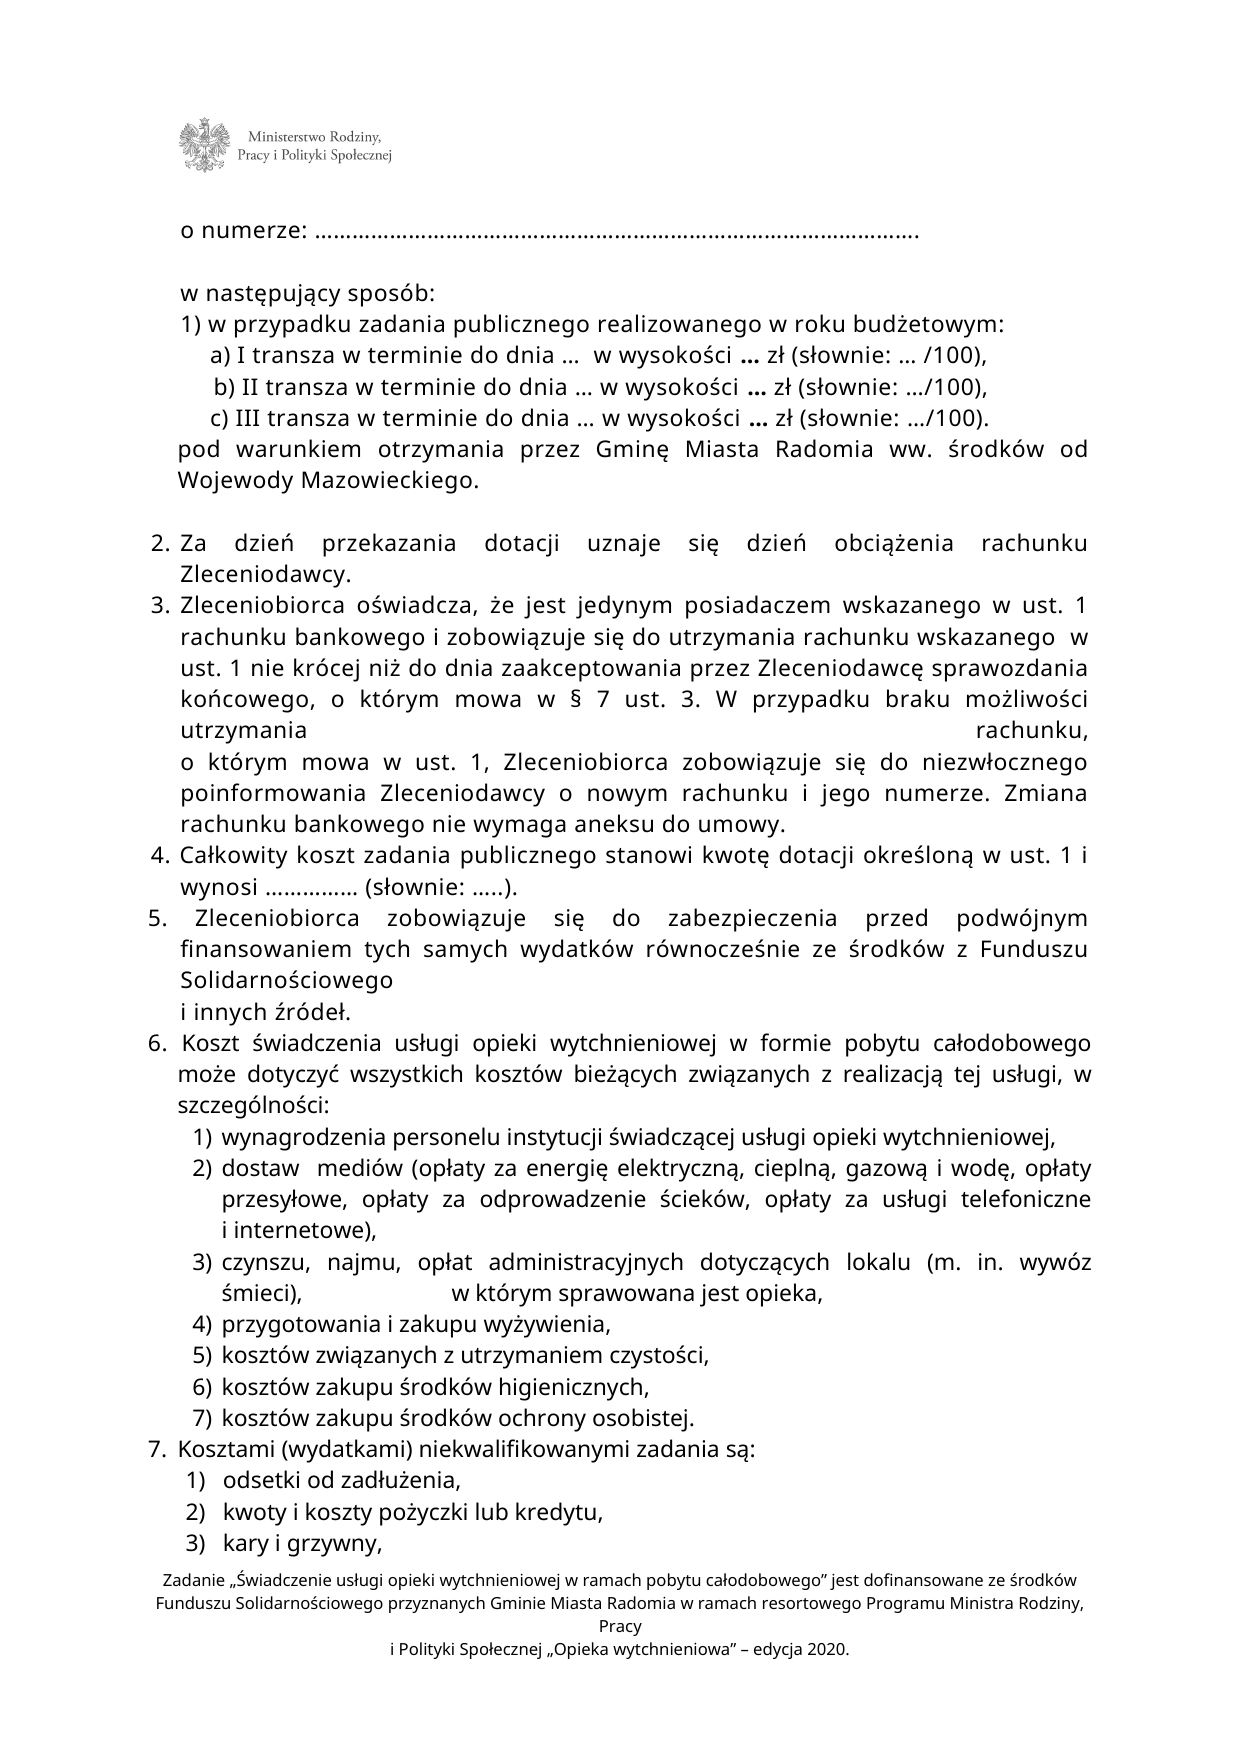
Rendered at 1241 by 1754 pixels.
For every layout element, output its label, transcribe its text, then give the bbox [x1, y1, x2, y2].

list dostaw mediów (opłaty za energię elektryczną, cieplną, gazową i wodę, opłaty przesyłowe, opłaty za odprowadzenie ścieków, opłaty za usługi telefoniczne i internetowe), [192, 1152, 1093, 1246]
text 4. Całkowity koszt zadania publicznego stanowi kwotę dotacji określoną w ust. 1 i wynosi …………… (słownie: …..). [151, 839, 1090, 902]
list kosztów zakupu środków ochrony osobistej. [192, 1402, 1093, 1433]
list czynszu, najmu, opłat administracyjnych dotyczących lokalu (m. in. wywóz śmieci), w którym sprawowana jest opieka, [192, 1246, 1093, 1308]
list odsetki od zadłużenia, [185, 1464, 1093, 1496]
text o numerze: ……………………………………………………………………………………. [180, 214, 1090, 246]
list kary i grzywny, [185, 1527, 1093, 1558]
text c) III transza w terminie do dnia … w wysokości … zł (słownie: …/100). [210, 402, 1090, 433]
list przygotowania i zakupu wyżywienia, [192, 1308, 1093, 1339]
text 5. Zleceniobiorca zobowiązuje się do zabezpieczenia przed podwójnym finansowaniem tych samych wydatków równocześnie ze środków z Funduszu Solidarnościowego i innych źródeł. [148, 902, 1090, 1027]
text b) II transza w terminie do dnia … w wysokości … zł (słownie: …/100), [148, 371, 1090, 402]
text 3. Zleceniobiorca oświadcza, że jest jedynym posiadaczem wskazanego w ust. 1 rachunku bankowego i zobowiązuje się do utrzymania rachunku wskazanego w ust. 1 nie krócej niż do dnia zaakceptowania przez Zleceniodawcę sprawozdania końcowego, o którym mowa w § 7 ust. 3. W przypadku braku możliwości utrzymania rachunku, o którym mowa w ust. 1, Zleceniobiorca zobowiązuje się do niezwłocznego poinformowania Zleceniodawcy o nowym rachunku i jego numerze. Zmiana rachunku bankowego nie wymaga aneksu do umowy. [151, 589, 1090, 839]
text 1) w przypadku zadania publicznego realizowanego w roku budżetowym: [180, 308, 1090, 339]
list kwoty i koszty pożyczki lub kredytu, [185, 1496, 1093, 1527]
text pod warunkiem otrzymania przez Gminę Miasta Radomia ww. środków od Wojewody Mazowieckiego. [177, 433, 1090, 496]
list Kosztami (wydatkami) niekwalifikowanymi zadania są: [148, 1433, 1093, 1464]
picture [147, 73, 434, 215]
list wynagrodzenia personelu instytucji świadczącej usługi opieki wytchnieniowej, [192, 1121, 1093, 1152]
list kosztów zakupu środków higienicznych, [192, 1371, 1093, 1402]
text 6. Koszt świadczenia usługi opieki wytchnieniowej w formie pobytu całodobowego może dotyczyć wszystkich kosztów bieżących związanych z realizacją tej usługi, w szczególności: [148, 1027, 1093, 1121]
text 2. Za dzień przekazania dotacji uznaje się dzień obciążenia rachunku Zleceniodawcy. [151, 527, 1090, 589]
text w następujący sposób: [180, 277, 1090, 308]
list kosztów związanych z utrzymaniem czystości, [192, 1339, 1093, 1371]
text a) I transza w terminie do dnia … w wysokości … zł (słownie: … /100), [210, 339, 1090, 371]
